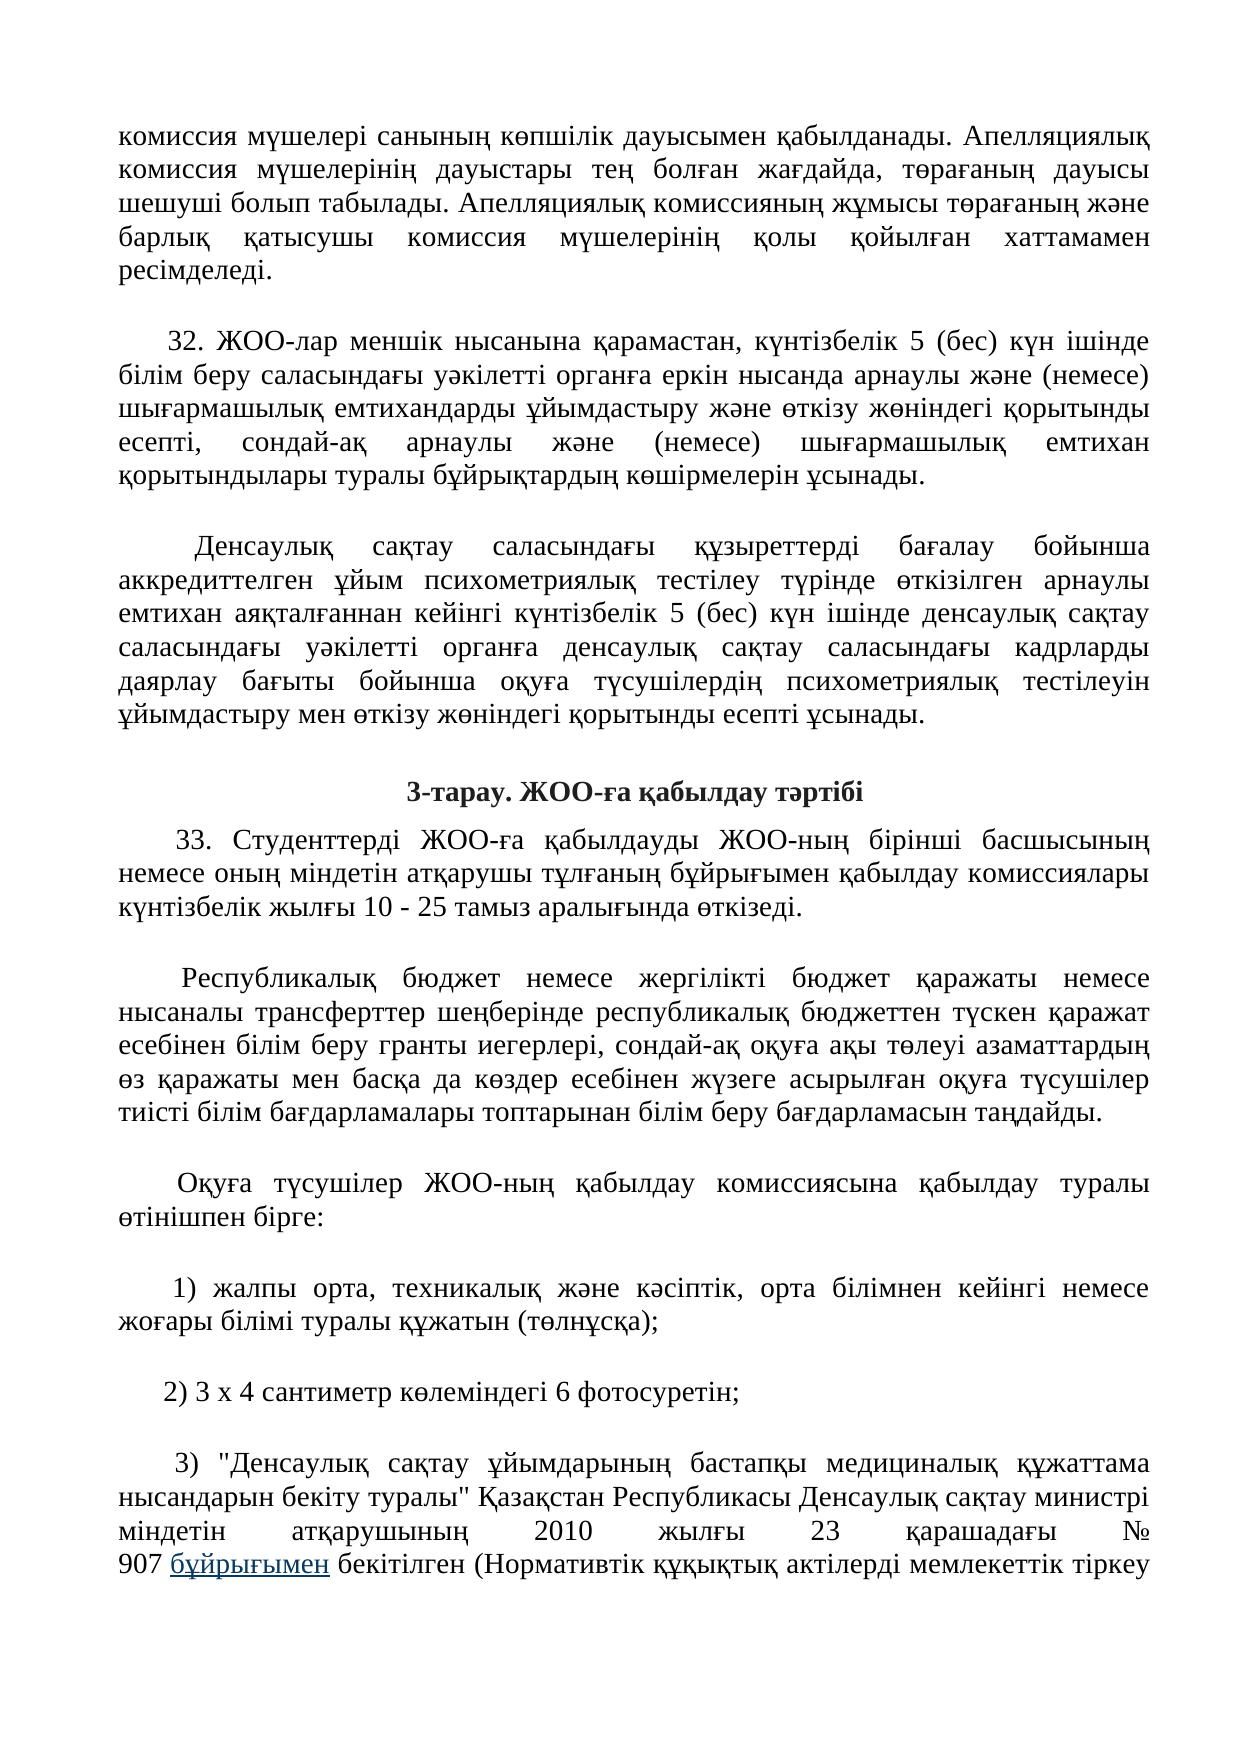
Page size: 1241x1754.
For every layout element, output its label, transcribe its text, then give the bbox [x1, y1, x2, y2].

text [118, 118, 1152, 286]
text 3-тарау. ЖОО-ға қабылдау тәртібі [118, 767, 1152, 808]
text Оқуға түсушілер ЖОО-ның қабылдау комиссиясына қабылдау туралы өтінішпен бірге: [118, 1165, 1152, 1232]
text 32. ЖОО-лар меншік нысанына қарамастан, күнтізбелік 5 (бес) күн ішінде білім беру саласындағы уәкілетті органға еркін нысанда арнаулы және (немесе) шығармашылық емтихандарды ұйымдастыру және өткізу жөніндегі қорытынды есепті, сондай-ақ арнаулы және (немесе) шығармашылық емтихан қорытындылары туралы бұйрықтардың көшірмелерін ұсынады. [118, 323, 1152, 491]
text 33. Студенттерді ЖОО-ға қабылдауды ЖОО-ның бірінші басшысының немесе оның міндетін атқарушы тұлғаның бұйрығымен қабылдау комиссиялары күнтізбелік жылғы 10 - 25 тамыз аралығында өткізеді. [118, 822, 1152, 923]
text 1) жалпы орта, техникалық және кәсіптік, орта білімнен кейінгі немесе жоғары білімі туралы құжатын (төлнұсқа); [118, 1270, 1152, 1337]
text Денсаулық сақтау саласындағы құзыреттерді бағалау бойынша аккредиттелген ұйым психометриялық тестілеу түрінде өткізілген арнаулы емтихан аяқталғаннан кейінгі күнтізбелік 5 (бес) күн ішінде денсаулық сақтау саласындағы уәкілетті органға денсаулық сақтау саласындағы кадрларды даярлау бағыты бойынша оқуға түсушілердің психометриялық тестілеуін ұйымдастыру мен өткізу жөніндегі қорытынды есепті ұсынады. [118, 528, 1152, 730]
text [118, 1446, 1152, 1580]
text 2) 3 х 4 сантиметр көлеміндегі 6 фотосуретін; [118, 1374, 1152, 1408]
text Республикалық бюджет немесе жергілікті бюджет қаражаты немесе нысаналы трансферттер шеңберінде республикалық бюджеттен түскен қаражат есебінен білім беру гранты иегерлері, сондай-ақ оқуға ақы төлеуі азаматтардың өз қаражаты мен басқа да көздер есебінен жүзеге асырылған оқуға түсушілер тиісті білім бағдарламалары топтарынан білім беру бағдарламасын таңдайды. [118, 960, 1152, 1128]
